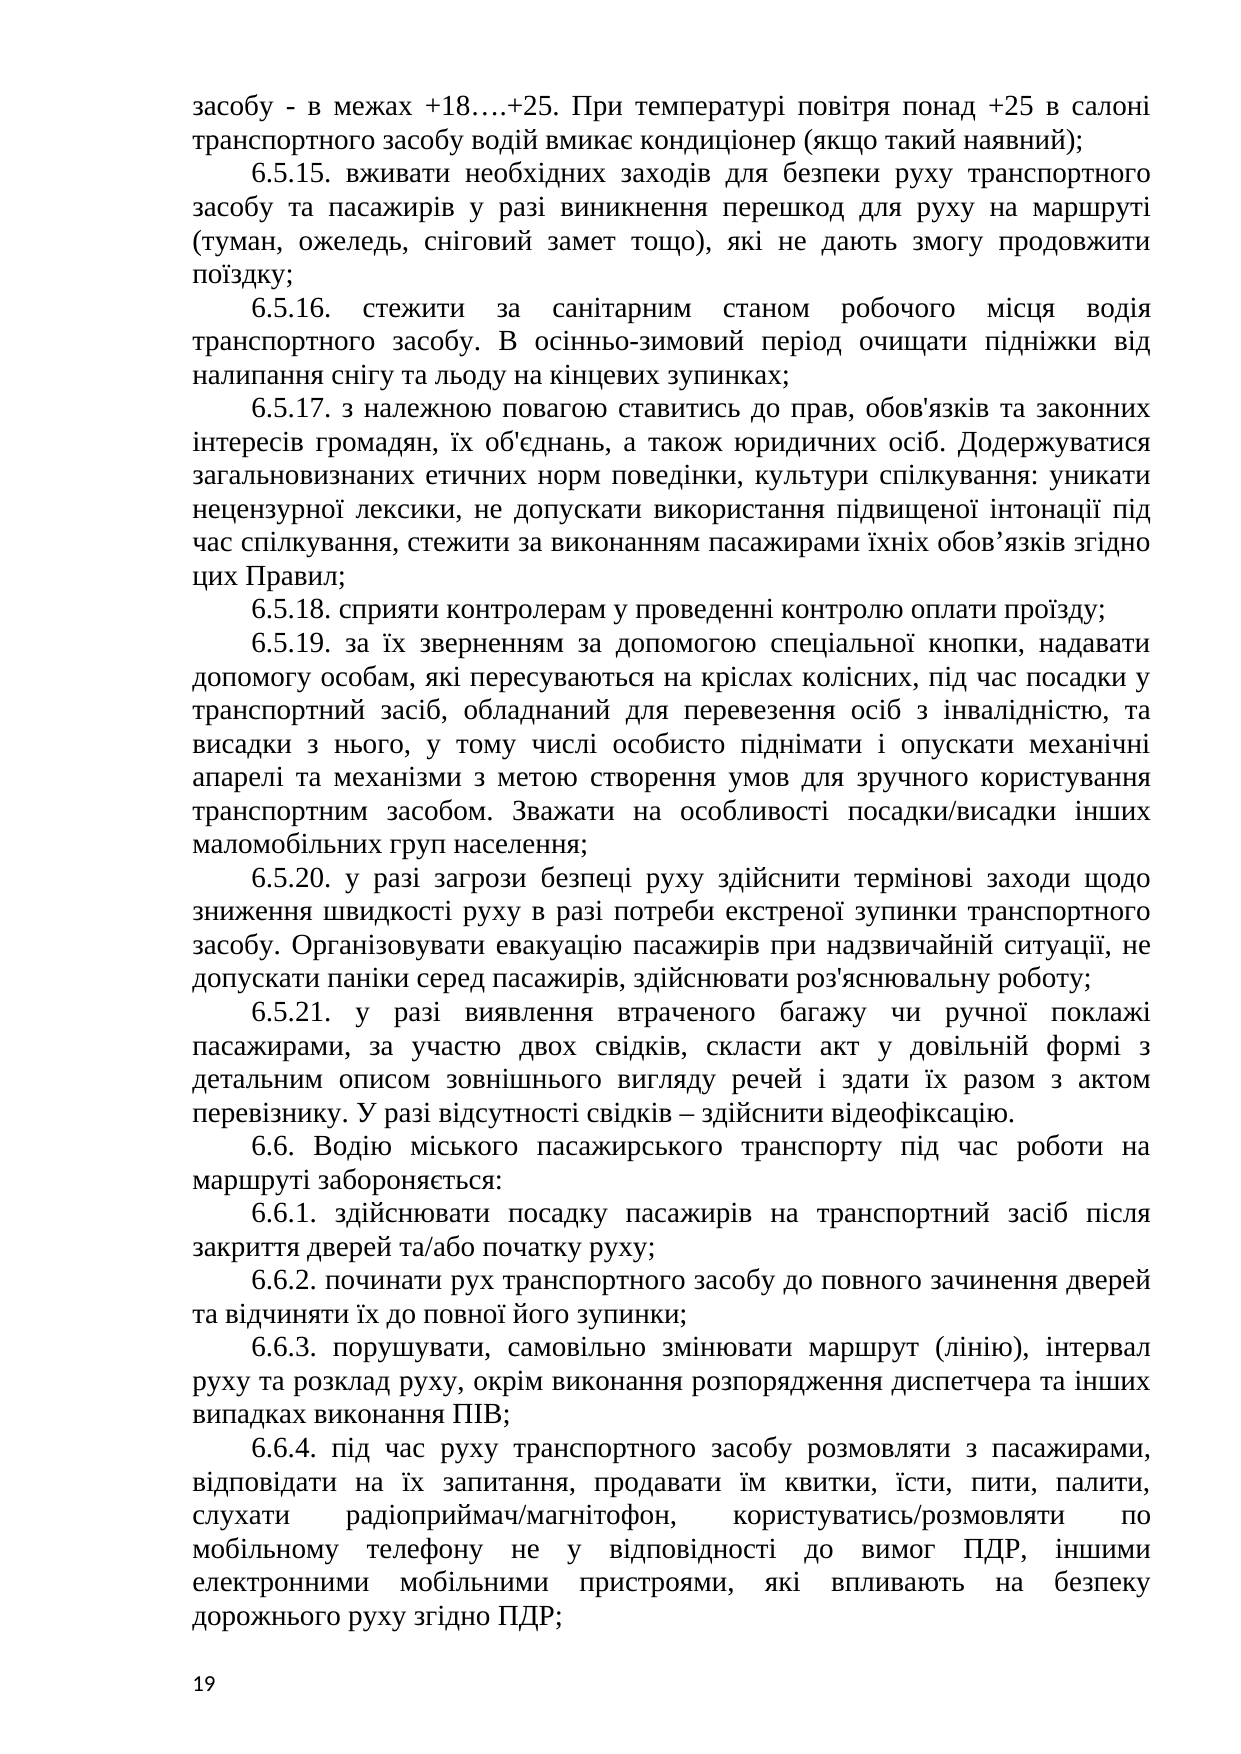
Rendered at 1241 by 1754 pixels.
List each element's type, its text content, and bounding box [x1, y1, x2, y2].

text 6.5.19. за їх зверненням за допомогою спеціальної кнопки, надавати допомогу особам, які пересуваються на кріслах колісних, під час посадки у транспортний засіб, обладнаний для перевезення осіб з інвалідністю, та висадки з нього, у тому числі особисто піднімати і опускати механічні апарелі та механізми з метою створення умов для зручного користування транспортним засобом. Зважати на особливості посадки/висадки інших маломобільних груп населення; [192, 625, 1152, 860]
text 6.5.18. сприяти контролерам у проведенні контролю оплати проїзду; [192, 592, 1152, 625]
text 6.5.17. з належною повагою ставитись до прав, обов'язків та законних інтересів громадян, їх об'єднань, а також юридичних осіб. Додержуватися загальновизнаних етичних норм поведінки, культури спілкування: уникати нецензурної лексики, не допускати використання підвищеної інтонації під час спілкування, стежити за виконанням пасажирами їхніх обов’язків згідно цих Правил; [192, 390, 1152, 592]
text 6.5.15. вживати необхідних заходів для безпеки руху транспортного засобу та пасажирів у разі виникнення перешкод для руху на маршруті (туман, ожеледь, сніговий замет тощо), які не дають змогу продовжити поїздку; [192, 156, 1152, 290]
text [192, 88, 1152, 156]
text 6.5.16. стежити за санітарним станом робочого місця водія транспортного засобу. В осінньо-зимовий період очищати підніжки від налипання снігу та льоду на кінцевих зупинках; [192, 290, 1152, 390]
text 6.6. Водію міського пасажирського транспорту під час роботи на маршруті забороняється: [192, 1128, 1152, 1195]
text 6.5.21. у разі виявлення втраченого багажу чи ручної поклажі пасажирами, за участю двох свідків, скласти акт у довільній формі з детальним описом зовнішнього вигляду речей і здати їх разом з актом перевізнику. У разі відсутності свідків – здійснити відеофіксацію. [192, 994, 1152, 1128]
text 6.6.3. порушувати, самовільно змінювати маршрут (лінію), інтервал руху та розклад руху, окрім виконання розпорядження диспетчера та інших випадках виконання ПІВ; [192, 1329, 1152, 1430]
text 6.6.1. здійснювати посадку пасажирів на транспортний засіб після закриття дверей та/або початку руху; [192, 1195, 1152, 1262]
text 6.6.4. під час руху транспортного засобу розмовляти з пасажирами, відповідати на їх запитання, продавати їм квитки, їсти, пити, палити, слухати радіоприймач/магнітофон, користуватись/розмовляти по мобільному телефону не у відповідності до вимог ПДР, іншими електронними мобільними пристроями, які впливають на безпеку дорожнього руху згідно ПДР; [192, 1430, 1152, 1631]
text 6.5.20. у разі загрози безпеці руху здійснити термінові заходи щодо зниження швидкості руху в разі потреби екстреної зупинки транспортного засобу. Організовувати евакуацію пасажирів при надзвичайній ситуації, не допускати паніки серед пасажирів, здійснювати роз'яснювальну роботу; [192, 860, 1152, 994]
text 6.6.2. починати рух транспортного засобу до повного зачинення дверей та відчиняти їх до повної його зупинки; [192, 1262, 1152, 1329]
